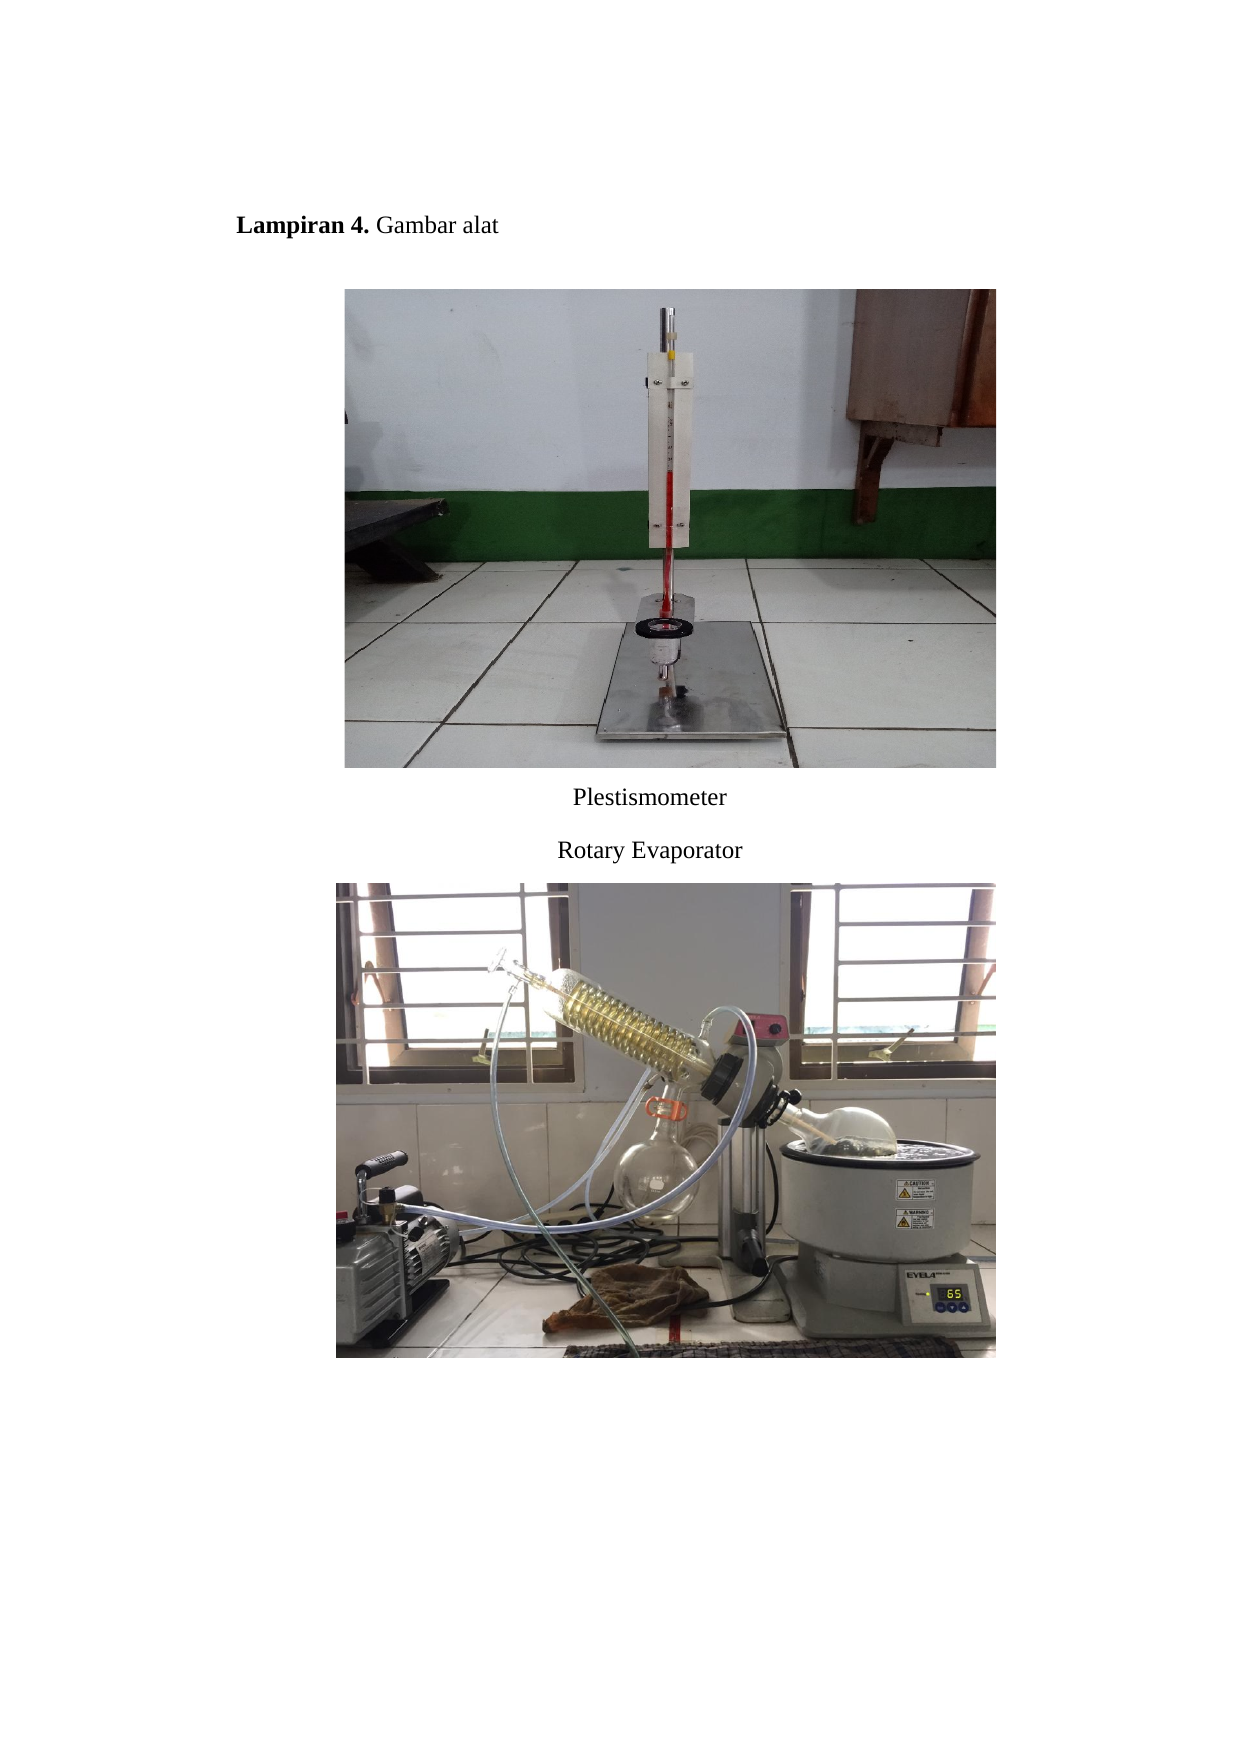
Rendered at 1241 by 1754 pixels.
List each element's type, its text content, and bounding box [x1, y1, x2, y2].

picture [344, 289, 997, 768]
text Lampiran 4. Gambar alat [236, 210, 1063, 239]
text Rotary Evaporator [236, 836, 1063, 864]
text Plestismometer [236, 782, 1063, 811]
picture [336, 883, 996, 1358]
